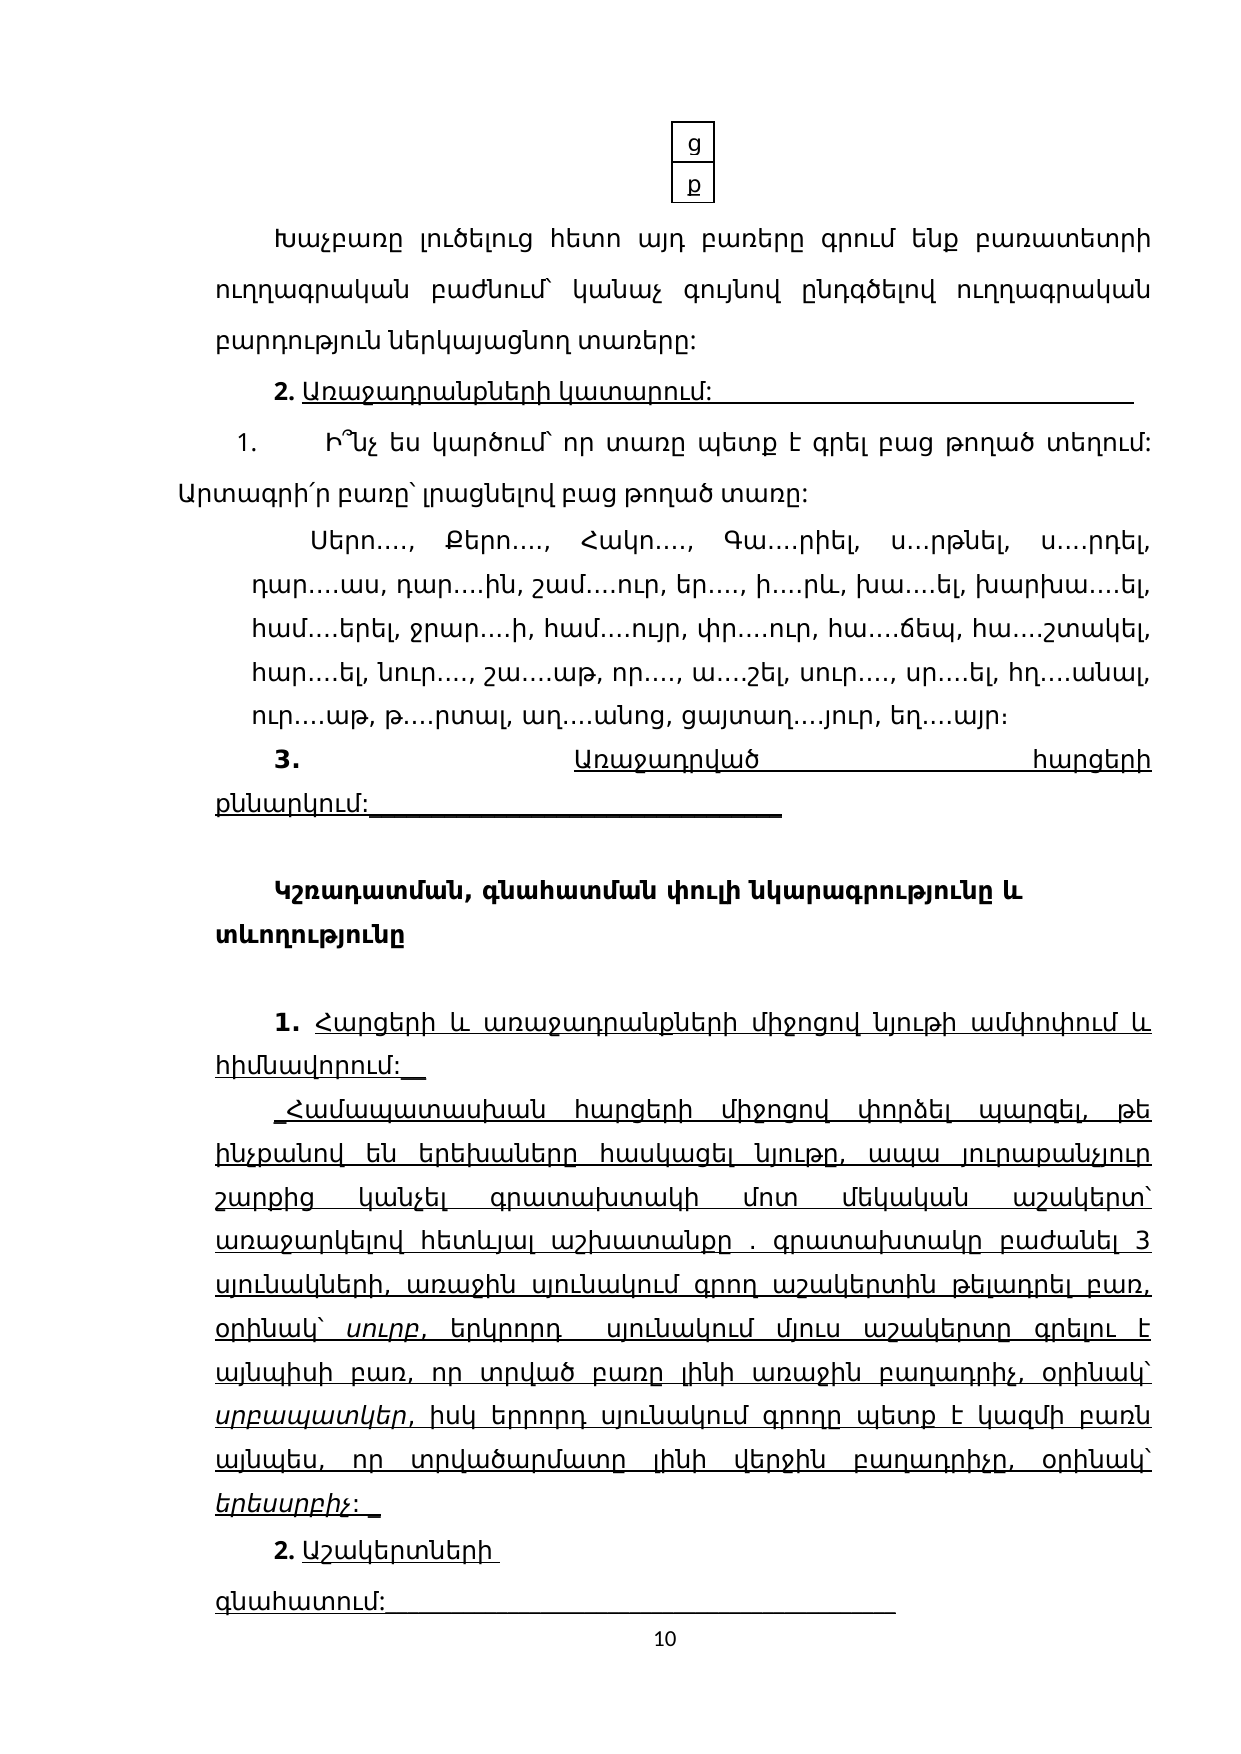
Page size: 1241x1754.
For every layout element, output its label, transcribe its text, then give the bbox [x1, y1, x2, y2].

text Խաչբառը լուծելուց հետո այդ բառերը գրում ենք բառատետրի ուղղագրական բաժնում՝ կանաչ գույնով ընդգծելով ուղղագրական բարդություն ներկայացնող տառերը: [215, 220, 1152, 356]
text Կշռադատման, գնահատման փուլի նկարագրությունը և տևողությունը [215, 876, 1152, 949]
text _Համապատասխան հարցերի միջոցով փորձել պարզել, թե ինչքանով են երեխաները հասկացել նյութը, ապա յուրաքանչյուր շարքից կանչել գրատախտակի մոտ մեկական աշակերտ՝ առաջարկելով հետևյալ աշխատանքը . գրատախտակը բաժանել 3 սյունակների, առաջին սյունակում գրող աշակերտին թելադրել բառ, օրինակ՝ սուրբ, երկրորդ սյունակում մյուս աշակերտը գրելու է այնպիսի բառ, որ տրված բառը լինի առաջին բաղադրիչ, օրինակ՝ սրբապատկեր, իսկ երրորդ սյունակում գրողը պետք է կազմի բառն այնպես, որ տրվածարմատը լինի վերջին բաղադրիչը, օրինակ՝ երեսսրբիչ: _ [215, 1166, 1152, 1208]
text _Համապատասխան հարցերի միջոցով փորձել պարզել, թե ինչքանով են երեխաները հասկացել նյութը, ապա յուրաքանչյուր շարքից կանչել գրատախտակի մոտ մեկական աշակերտ՝ առաջարկելով հետևյալ աշխատանքը . գրատախտակը բաժանել 3 սյունակների, առաջին սյունակում գրող աշակերտին թելադրել բառ, օրինակ՝ սուրբ, երկրորդ սյունակում մյուս աշակերտը գրելու է այնպիսի բառ, որ տրված բառը լինի առաջին բաղադրիչ, օրինակ՝ սրբապատկեր, իսկ երրորդ սյունակում գրողը պետք է կազմի բառն այնպես, որ տրվածարմատը լինի վերջին բաղադրիչը, օրինակ՝ երեսսրբիչ: _ [215, 1253, 1152, 1295]
text _Համապատասխան հարցերի միջոցով փորձել պարզել, թե ինչքանով են երեխաները հասկացել նյութը, ապա յուրաքանչյուր շարքից կանչել գրատախտակի մոտ մեկական աշակերտ՝ առաջարկելով հետևյալ աշխատանքը . գրատախտակը բաժանել 3 սյունակների, առաջին սյունակում գրող աշակերտին թելադրել բառ, օրինակ՝ սուրբ, երկրորդ սյունակում մյուս աշակերտը գրելու է այնպիսի բառ, որ տրված բառը լինի առաջին բաղադրիչ, օրինակ՝ սրբապատկեր, իսկ երրորդ սյունակում գրողը պետք է կազմի բառն այնպես, որ տրվածարմատը լինի վերջին բաղադրիչը, օրինակ՝ երեսսրբիչ: _ [215, 1428, 1152, 1470]
list Ի՞նչ ես կարծում՝ որ տառը պետք է գրել բաց թողած տեղում: Արտագրի՛ր բառը՝ լրացնելով բաց թողած տառը: [177, 424, 1152, 509]
text 2. Առաջադրանքների կատարում:______________________________________ [215, 373, 1152, 407]
text _Համապատասխան հարցերի միջոցով փորձել պարզել, թե ինչքանով են երեխաները հասկացել նյութը, ապա յուրաքանչյուր շարքից կանչել գրատախտակի մոտ մեկական աշակերտ՝ առաջարկելով հետևյալ աշխատանքը . գրատախտակը բաժանել 3 սյունակների, առաջին սյունակում գրող աշակերտին թելադրել բառ, օրինակ՝ սուրբ, երկրորդ սյունակում մյուս աշակերտը գրելու է այնպիսի բառ, որ տրված բառը լինի առաջին բաղադրիչ, օրինակ՝ սրբապատկեր, իսկ երրորդ սյունակում գրողը պետք է կազմի բառն այնպես, որ տրվածարմատը լինի վերջին բաղադրիչը, օրինակ՝ երեսսրբիչ: _ [215, 1384, 1152, 1427]
text 1. Հարցերի և առաջադրանքների միջոցով նյութի ամփոփում և հիմնավորում:__ [215, 1008, 1152, 1081]
text _Համապատասխան հարցերի միջոցով փորձել պարզել, թե ինչքանով են երեխաները հասկացել նյութը, ապա յուրաքանչյուր շարքից կանչել գրատախտակի մոտ մեկական աշակերտ՝ առաջարկելով հետևյալ աշխատանքը . գրատախտակը բաժանել 3 սյունակների, առաջին սյունակում գրող աշակերտին թելադրել բառ, օրինակ՝ սուրբ, երկրորդ սյունակում մյուս աշակերտը գրելու է այնպիսի բառ, որ տրված բառը լինի առաջին բաղադրիչ, օրինակ՝ սրբապատկեր, իսկ երրորդ սյունակում գրողը պետք է կազմի բառն այնպես, որ տրվածարմատը լինի վերջին բաղադրիչը, օրինակ՝ երեսսրբիչ: _ [215, 1472, 1152, 1518]
text Սերո...., Քերո...., Հակո...., Գա....րիել, ս...րթնել, ս....րդել, դար....աս, դար....ին, շամ....ուր, եր...., ի....րև, խա....ել, խարխա....ել, համ....երել, ջրար....ի, համ....ույր, փր....ուր, հա....ճեպ, հա....շտակել, հար....ել, նուր...., շա....աթ, որ...., ա....շել, սուր...., սր....ել, հղ....անալ, ուր....աթ, թ....րտալ, աղ....անոց, ցայտաղ....յուր, եղ....այր։ [251, 526, 1152, 731]
text _Համապատասխան հարցերի միջոցով փորձել պարզել, թե ինչքանով են երեխաները հասկացել նյութը, ապա յուրաքանչյուր շարքից կանչել գրատախտակի մոտ մեկական աշակերտ՝ առաջարկելով հետևյալ աշխատանքը . գրատախտակը բաժանել 3 սյունակների, առաջին սյունակում գրող աշակերտին թելադրել բառ, օրինակ՝ սուրբ, երկրորդ սյունակում մյուս աշակերտը գրելու է այնպիսի բառ, որ տրված բառը լինի առաջին բաղադրիչ, օրինակ՝ սրբապատկեր, իսկ երրորդ սյունակում գրողը պետք է կազմի բառն այնպես, որ տրվածարմատը լինի վերջին բաղադրիչը, օրինակ՝ երեսսրբիչ: _ [215, 1209, 1152, 1252]
text _Համապատասխան հարցերի միջոցով փորձել պարզել, թե ինչքանով են երեխաները հասկացել նյութը, ապա յուրաքանչյուր շարքից կանչել գրատախտակի մոտ մեկական աշակերտ՝ առաջարկելով հետևյալ աշխատանքը . գրատախտակը բաժանել 3 սյունակների, առաջին սյունակում գրող աշակերտին թելադրել բառ, օրինակ՝ սուրբ, երկրորդ սյունակում մյուս աշակերտը գրելու է այնպիսի բառ, որ տրված բառը լինի առաջին բաղադրիչ, օրինակ՝ սրբապատկեր, իսկ երրորդ սյունակում գրողը պետք է կազմի բառն այնպես, որ տրվածարմատը լինի վերջին բաղադրիչը, օրինակ՝ երեսսրբիչ: _ [215, 1297, 1152, 1383]
text _Համապատասխան հարցերի միջոցով փորձել պարզել, թե ինչքանով են երեխաները հասկացել նյութը, ապա յուրաքանչյուր շարքից կանչել գրատախտակի մոտ մեկական աշակերտ՝ առաջարկելով հետևյալ աշխատանքը . գրատախտակը բաժանել 3 սյունակների, առաջին սյունակում գրող աշակերտին թելադրել բառ, օրինակ՝ սուրբ, երկրորդ սյունակում մյուս աշակերտը գրելու է այնպիսի բառ, որ տրված բառը լինի առաջին բաղադրիչ, օրինակ՝ սրբապատկեր, իսկ երրորդ սյունակում գրողը պետք է կազմի բառն այնպես, որ տրվածարմատը լինի վերջին բաղադրիչը, օրինակ՝ երեսսրբիչ: _ [215, 1095, 1152, 1164]
text 2. Աշակերտների գնահատում:______________________________________________ [215, 1533, 1152, 1618]
text 3. Առաջադրված հարցերի քննարկում:_________________________________ [215, 745, 1152, 818]
